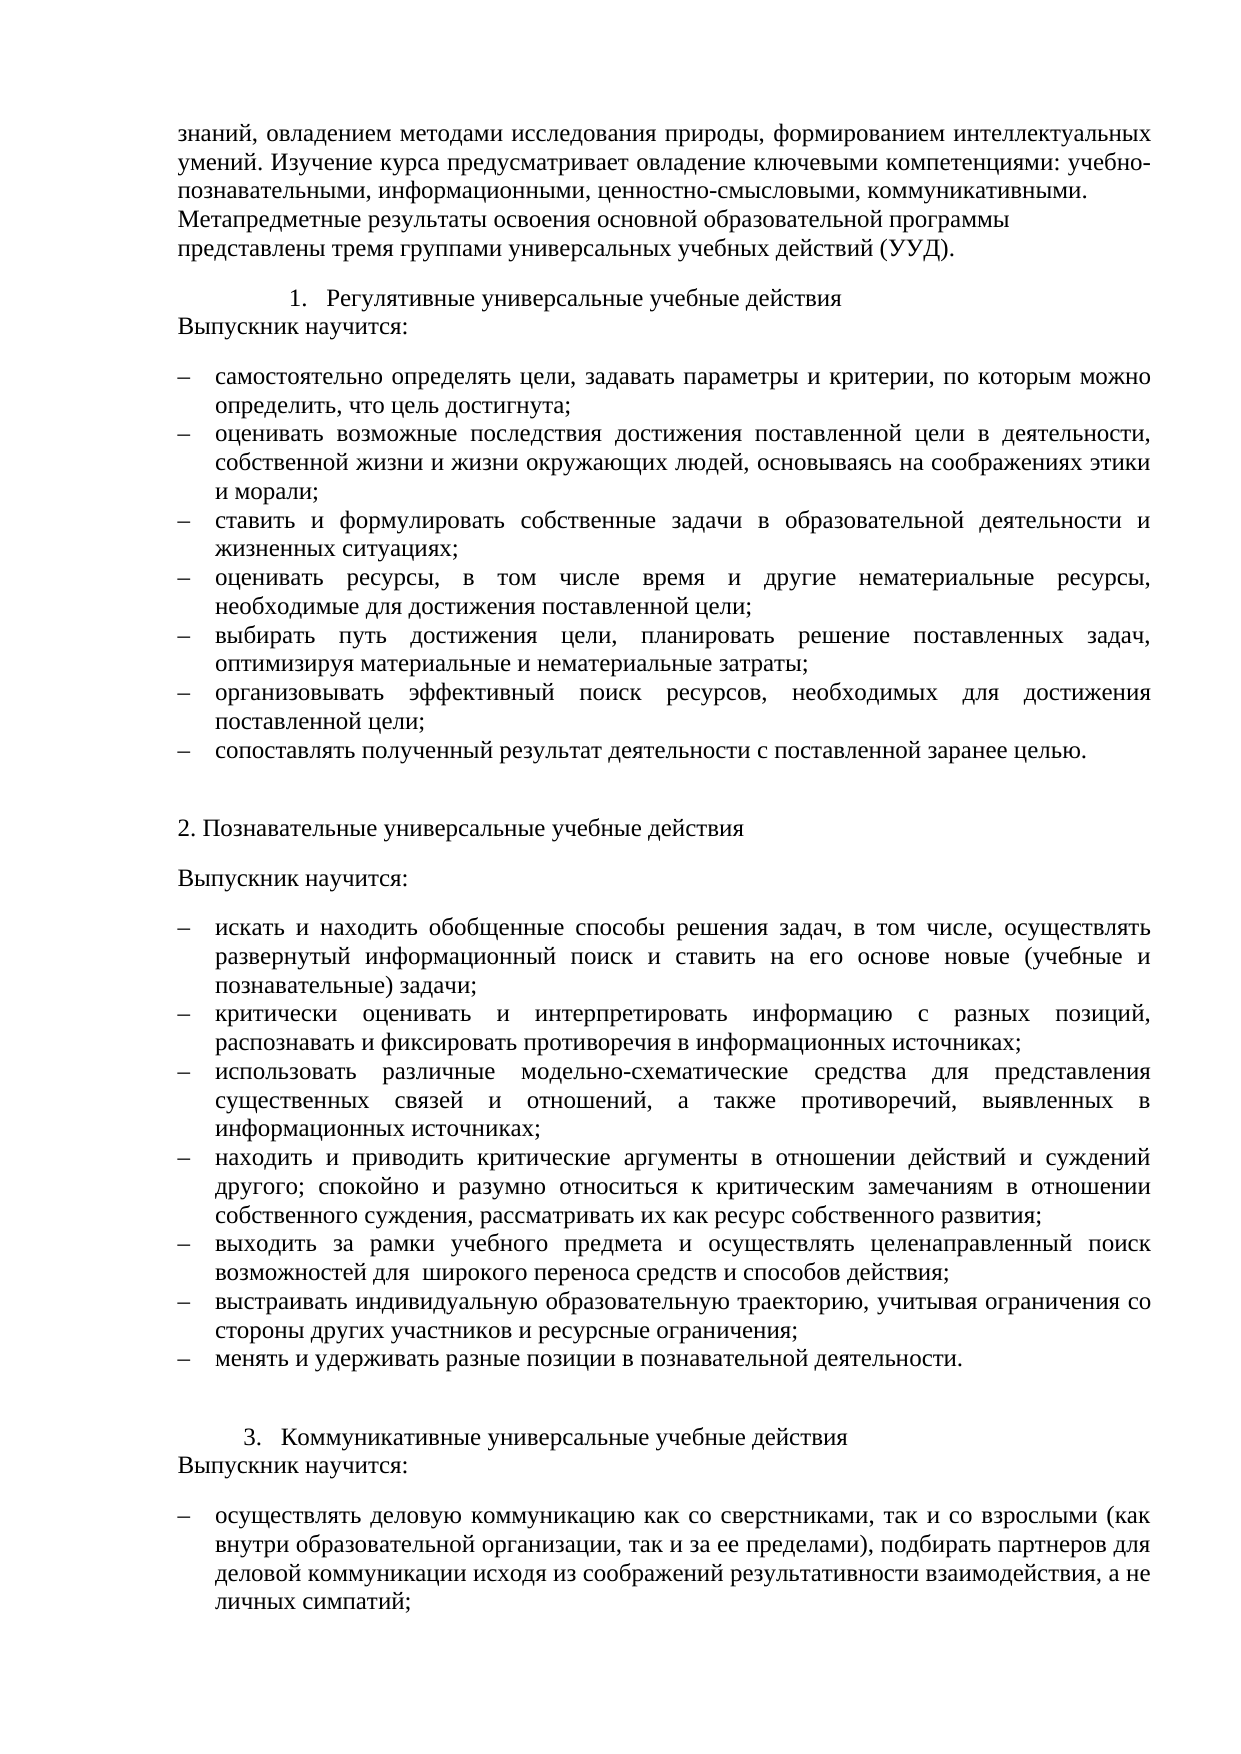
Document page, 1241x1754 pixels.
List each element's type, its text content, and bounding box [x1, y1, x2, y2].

text критически оценивать и интерпретировать информацию с разных позиций, распознавать и фиксировать противоречия в информационных источниках; [177, 998, 1152, 1056]
text Метапредметные результаты освоения основной образовательной программы представлены тремя группами универсальных учебных действий (УУД). [177, 204, 1152, 262]
list Регулятивные универсальные учебные действия [288, 283, 1152, 311]
text Выпускник научится: [177, 1451, 1152, 1479]
text искать и находить обобщенные способы решения задач, в том числе, осуществлять развернутый информационный поиск и ставить на его основе новые (учебные и познавательные) задачи; [177, 912, 1152, 998]
list Коммуникативные универсальные учебные действия [243, 1422, 1152, 1451]
text оценивать возможные последствия достижения поставленной цели в деятельности, собственной жизни и жизни окружающих людей, основываясь на соображениях этики и морали; [177, 418, 1152, 505]
text 2. Познавательные универсальные учебные действия [177, 813, 1152, 842]
text менять и удерживать разные позиции в познавательной деятельности. [177, 1343, 1152, 1372]
text ставить и формулировать собственные задачи в образовательной деятельности и жизненных ситуациях; [177, 505, 1152, 562]
text Выпускник научится: [177, 863, 1152, 891]
text Выпускник научится: [177, 311, 1152, 340]
text сопоставлять полученный результат деятельности с поставленной заранее целью. [177, 735, 1152, 763]
text использовать различные модельно-схематические средства для представления существенных связей и отношений, а также противоречий, выявленных в информационных источниках; [177, 1056, 1152, 1142]
text выстраивать индивидуальную образовательную траекторию, учитывая ограничения со стороны других участников и ресурсные ограничения; [177, 1286, 1152, 1343]
text самостоятельно определять цели, задавать параметры и критерии, по которым можно определить, что цель достигнута; [177, 361, 1152, 418]
text осуществлять деловую коммуникацию как со сверстниками, так и со взрослыми (как внутри образовательной организации, так и за ее пределами), подбирать партнеров для деловой коммуникации исходя из соображений результативности взаимодействия, а не личных симпатий; [177, 1500, 1152, 1615]
text находить и приводить критические аргументы в отношении действий и суждений другого; спокойно и разумно относиться к критическим замечаниям в отношении собственного суждения, рассматривать их как ресурс собственного развития; [177, 1142, 1152, 1228]
text организовывать эффективный поиск ресурсов, необходимых для достижения поставленной цели; [177, 677, 1152, 735]
text оценивать ресурсы, в том числе время и другие нематериальные ресурсы, необходимые для достижения поставленной цели; [177, 562, 1152, 620]
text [177, 118, 1152, 204]
text выбирать путь достижения цели, планировать решение поставленных задач, оптимизируя материальные и нематериальные затраты; [177, 620, 1152, 677]
text выходить за рамки учебного предмета и осуществлять целенаправленный поиск возможностей для широкого переноса средств и способов действия; [177, 1228, 1152, 1286]
